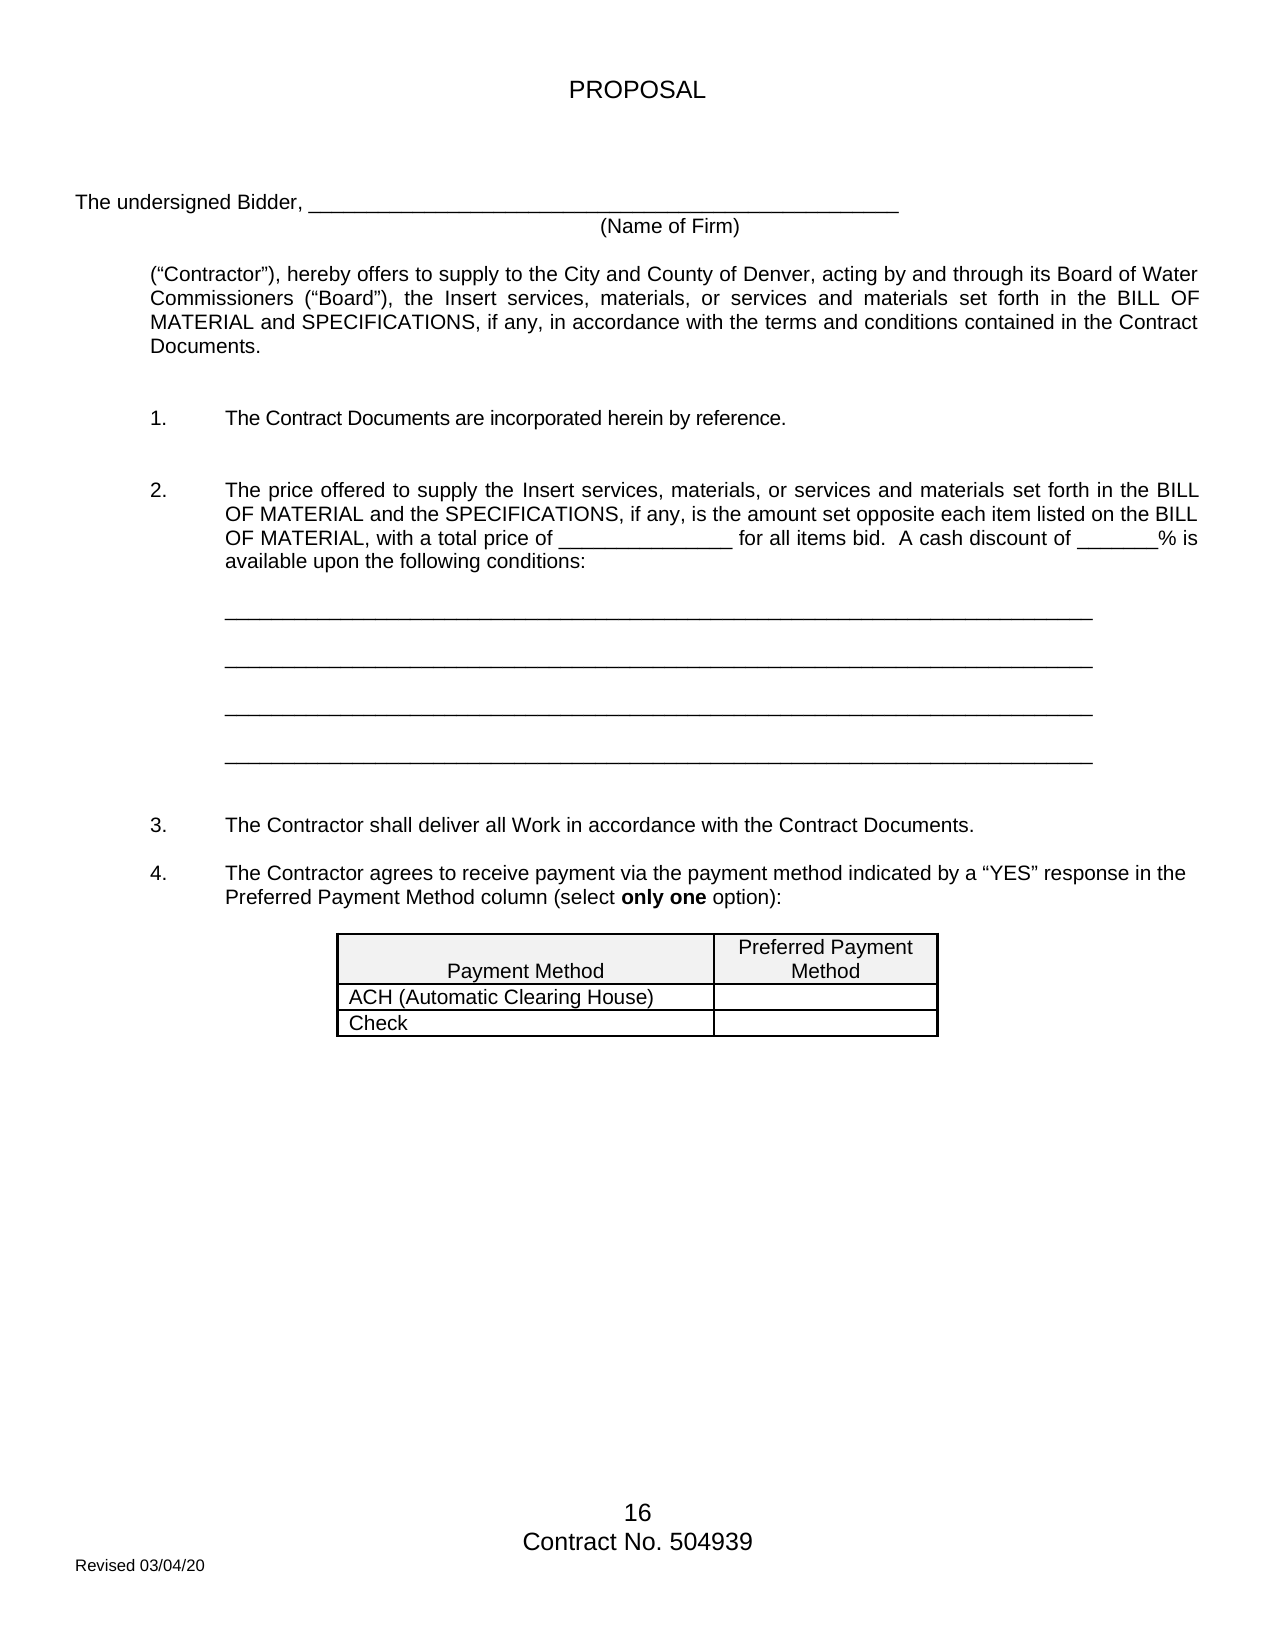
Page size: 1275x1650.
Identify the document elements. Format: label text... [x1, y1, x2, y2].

text (“Contractor”), hereby offers to supply to the City and County of Denver, acting by and through its Board of Water Commissioners (“Board”), the Insert services, materials, or services and materials set forth in the BILL OF MATERIAL and SPECIFICATIONS, if any, in accordance with the terms and conditions contained in the Contract Documents. [150, 262, 1200, 358]
text (Name of Firm) [75, 214, 1200, 238]
text ___________________________________________________________________________ [225, 597, 1200, 621]
list The price offered to supply the Insert services, materials, or services and materials set forth in the BILL OF MATERIAL and the SPECIFICATIONS, if any, is the amount set opposite each item listed on the BILL OF MATERIAL, with a total price of _______________ for all items bid. A cash discount of _______% is available upon the following conditions: [150, 477, 1200, 573]
list The Contractor shall deliver all Work in accordance with the Contract Documents. [150, 813, 1200, 837]
table_header Preferred Payment Method [715, 935, 936, 983]
text The undersigned Bidder, ___________________________________________________ [75, 190, 1200, 214]
text ___________________________________________________________________________ [225, 741, 1200, 765]
text ___________________________________________________________________________ [225, 693, 1200, 717]
table_cell [715, 985, 936, 1009]
text ___________________________________________________________________________ [225, 645, 1200, 669]
list The Contractor agrees to receive payment via the payment method indicated by a “YES” response in the Preferred Payment Method column (select only one option): [150, 861, 1200, 909]
table_cell [715, 1011, 936, 1035]
text 1. The Contract Documents are incorporated herein by reference. [150, 406, 1200, 429]
table_cell Check [339, 1011, 713, 1035]
table_cell ACH (Automatic Clearing House) [339, 985, 713, 1009]
table_header Payment Method [339, 935, 713, 983]
